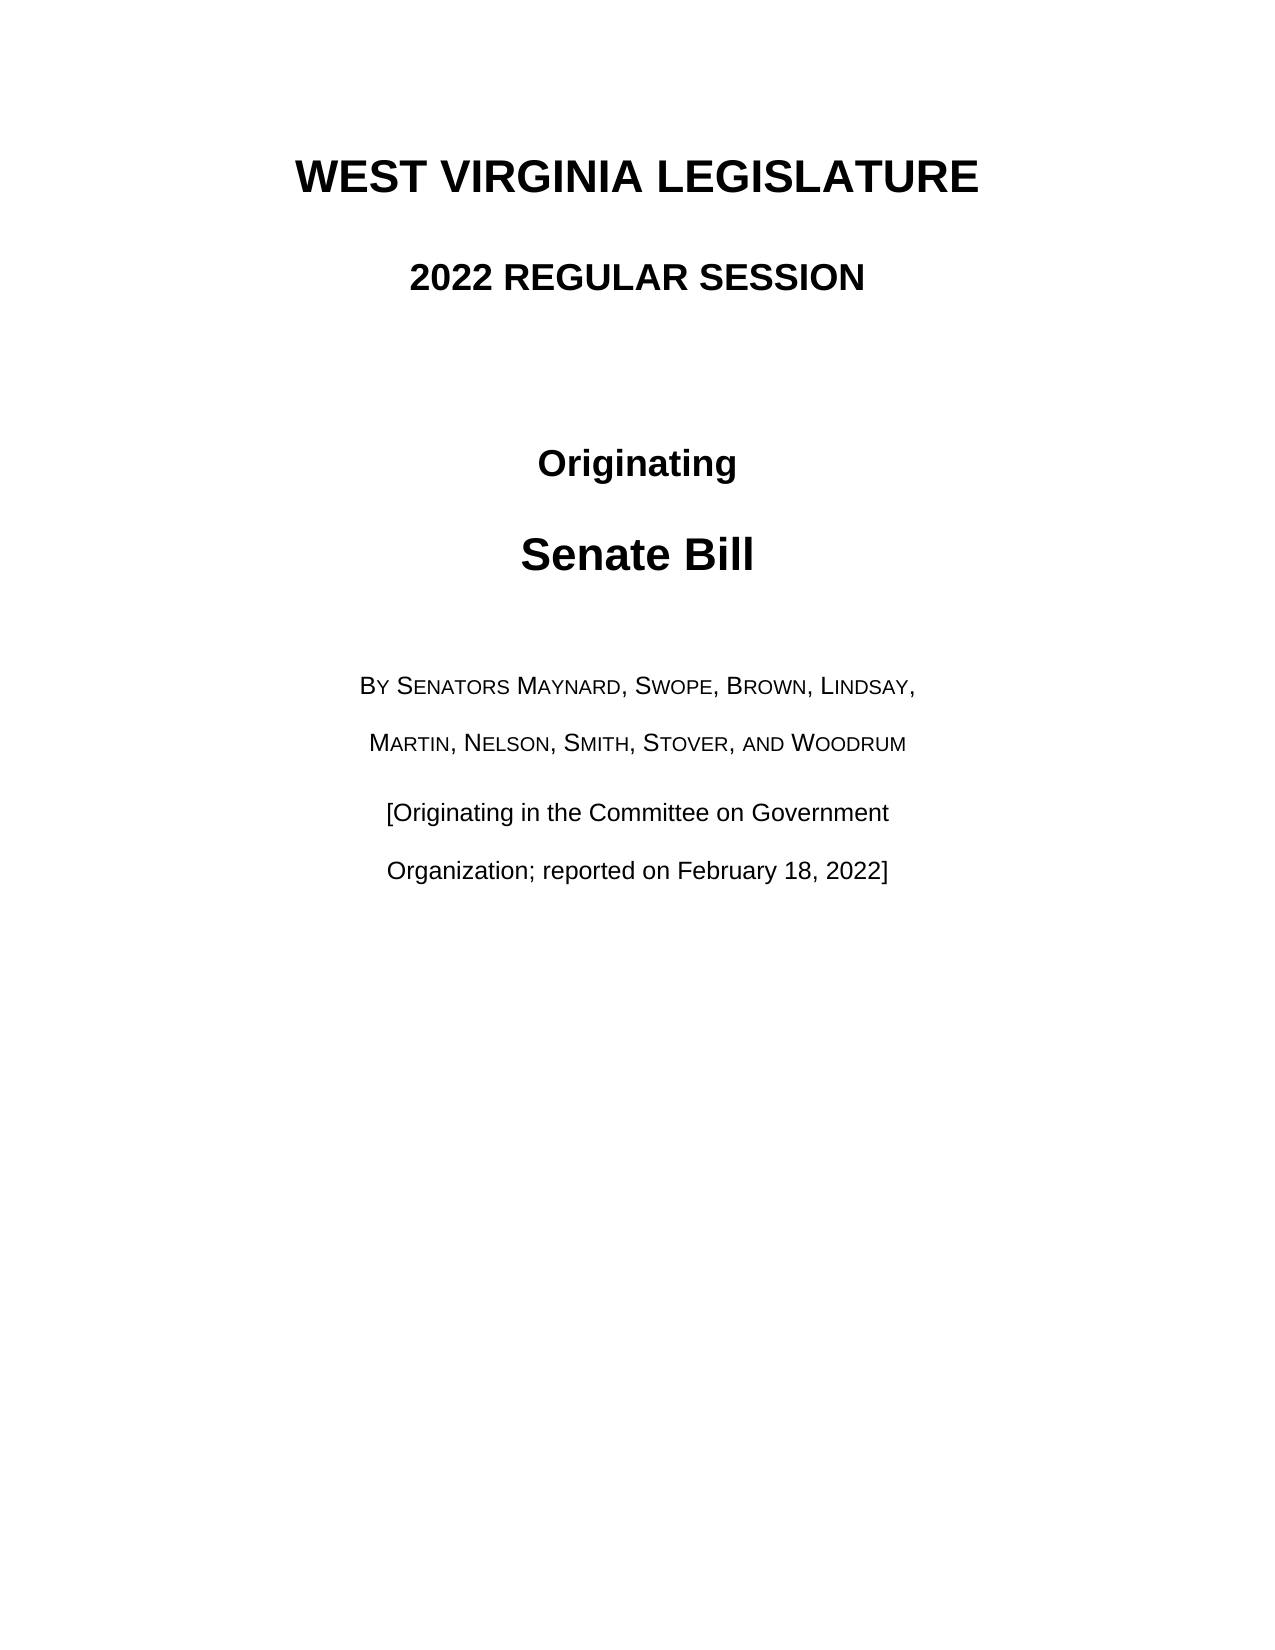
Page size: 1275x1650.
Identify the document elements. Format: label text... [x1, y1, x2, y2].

title WEST virginia legislature [150, 150, 1125, 203]
text By [337, 671, 937, 757]
title 2022 regular session [150, 255, 1125, 298]
text Bill [150, 528, 1125, 581]
text [Originating in the Committee on ; reported on ] [337, 798, 937, 884]
